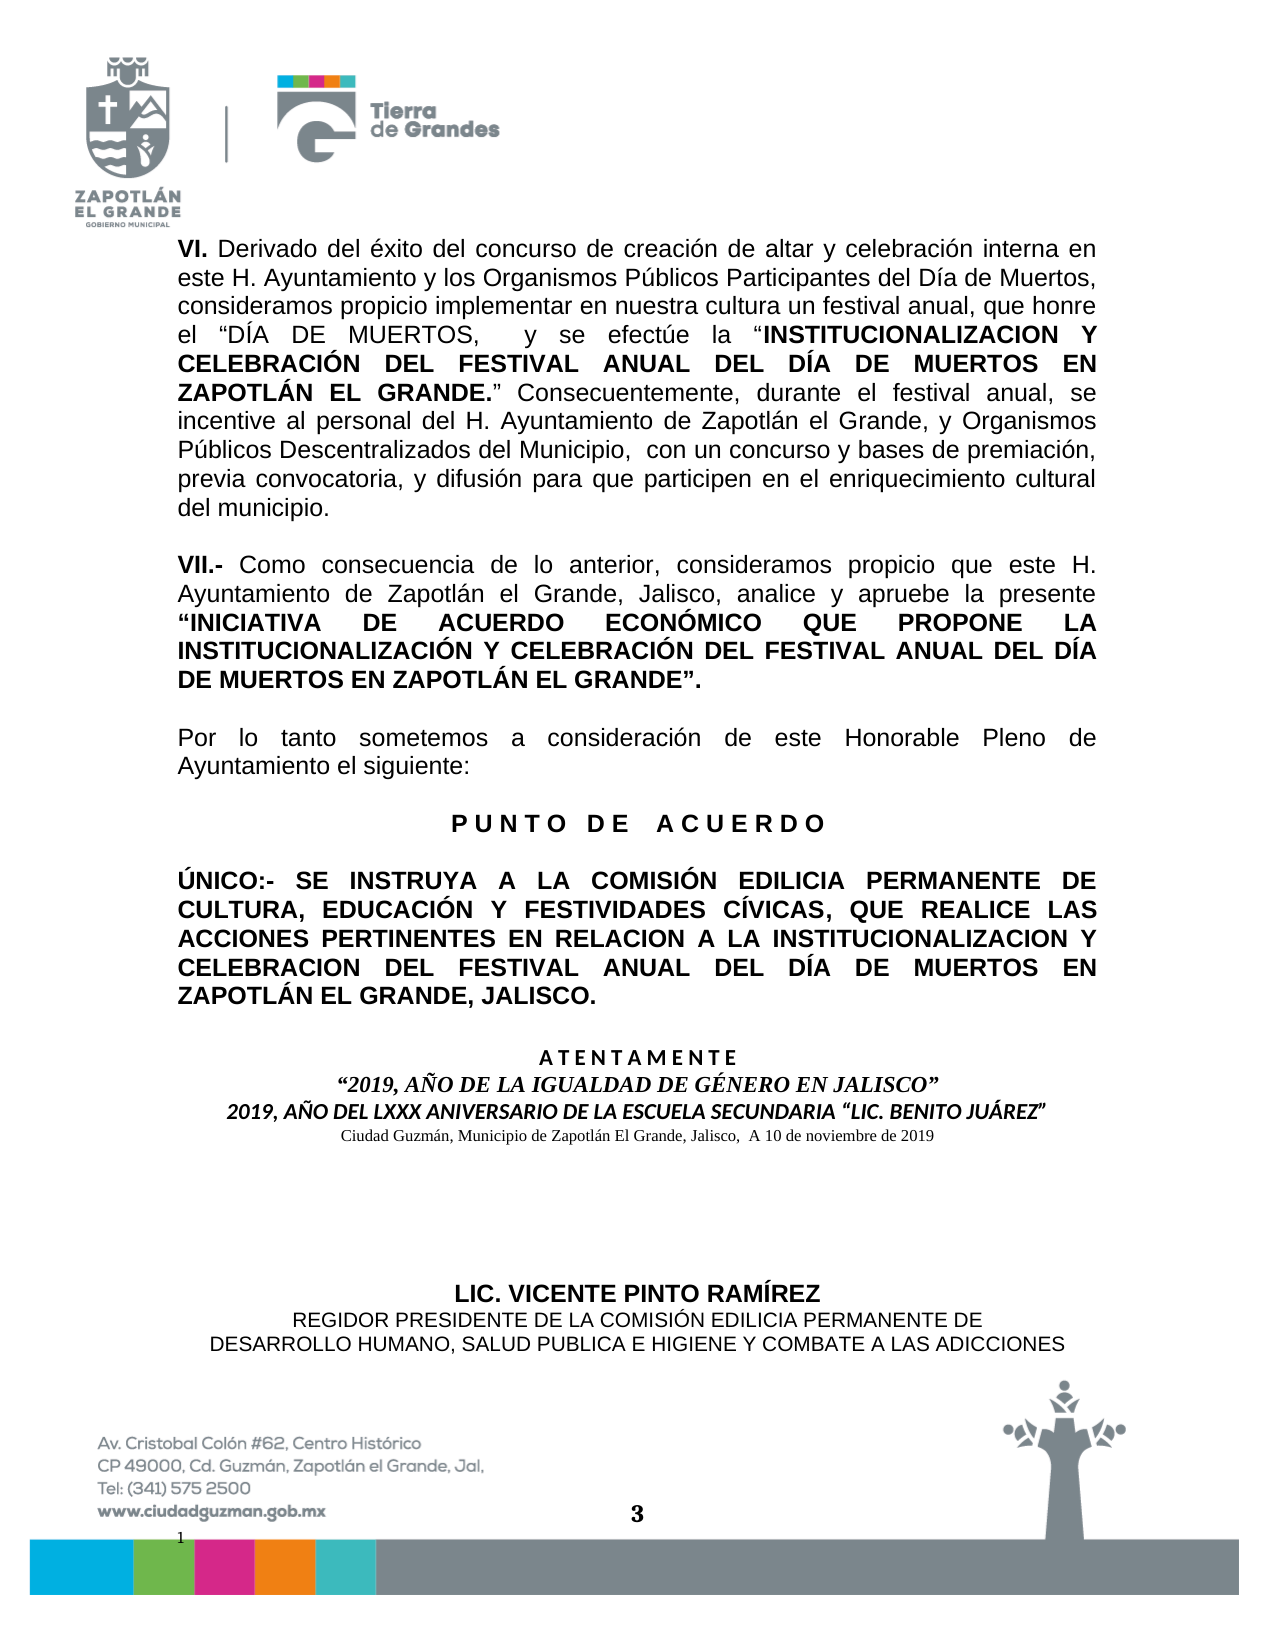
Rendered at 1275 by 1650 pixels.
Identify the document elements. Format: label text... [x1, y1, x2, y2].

text desarrollo humano, salud publica e higiene y combate a las adicciones [177, 1331, 1098, 1355]
text A T E N T A M E N T E [177, 1043, 1098, 1071]
picture [0, 0, 1275, 1649]
text Ciudad Guzmán, Municipio de Zapotlán El Grande, Jalisco, A 10 de noviembre de 2019 [177, 1125, 1098, 1144]
text LIC. VICENTE PINTO RAMÍREZ [177, 1279, 1098, 1307]
text VII.- Como consecuencia de lo anterior, consideramos propicio que este H. Ayuntamiento de Zapotlán el Grande, Jalisco, analice y apruebe la presente “INICIATIVA DE ACUERDO ECONÓMICO QUE PROPONE LA INSTITUCIONALIZACIÓN Y CELEBRACIÓN DEL FESTIVAL ANUAL DEL DÍA DE MUERTOS EN ZAPOTLÁN EL GRANDE”. [177, 550, 1098, 694]
text Por lo tanto sometemos a consideración de este Honorable Pleno de Ayuntamiento el siguiente: [177, 723, 1098, 780]
text ÚNICO:- SE INSTRUYA A LA COMISIÓN EDILICIA PERMANENTE DE CULTURA, EDUCACIÓN Y FESTIVIDADES CÍVICAS, QUE REALICE LAS ACCIONES PERTINENTES EN RELACION A LA INSTITUCIONALIZACION Y CELEBRACION DEL FESTIVAL ANUAL DEL DÍA DE MUERTOS EN ZAPOTLÁN EL GRANDE, JALISCO. [177, 866, 1098, 1010]
text P U N T O D E A C U E R D O [177, 809, 1098, 838]
text “2019, AÑO DE LA IGUALDAD DE GÉNERO EN JALISCO” [177, 1071, 1098, 1097]
text Regidor PRESIDENTE de la comisión edilicia permanente de [177, 1307, 1098, 1331]
text VI. Derivado del éxito del concurso de creación de altar y celebración interna en este H. Ayuntamiento y los Organismos Públicos Participantes del Día de Muertos, consideramos propicio implementar en nuestra cultura un festival anual, que honre el “DÍA DE MUERTOS, y se efectúe la “INSTITUCIONALIZACION Y CELEBRACIÓN DEL FESTIVAL ANUAL DEL DÍA DE MUERTOS EN ZAPOTLÁN EL GRANDE.” Consecuentemente, durante el festival anual, se incentive al personal del H. Ayuntamiento de Zapotlán el Grande, y Organismos Públicos Descentralizados del Municipio, con un concurso y bases de premiación, previa convocatoria, y difusión para que participen en el enriquecimiento cultural del municipio. [177, 234, 1098, 521]
text 2019, AÑO DEL LXXX ANIVERSARIO DE LA ESCUELA SECUNDARIA “LIC. BENITO JUÁREZ” [177, 1097, 1098, 1125]
